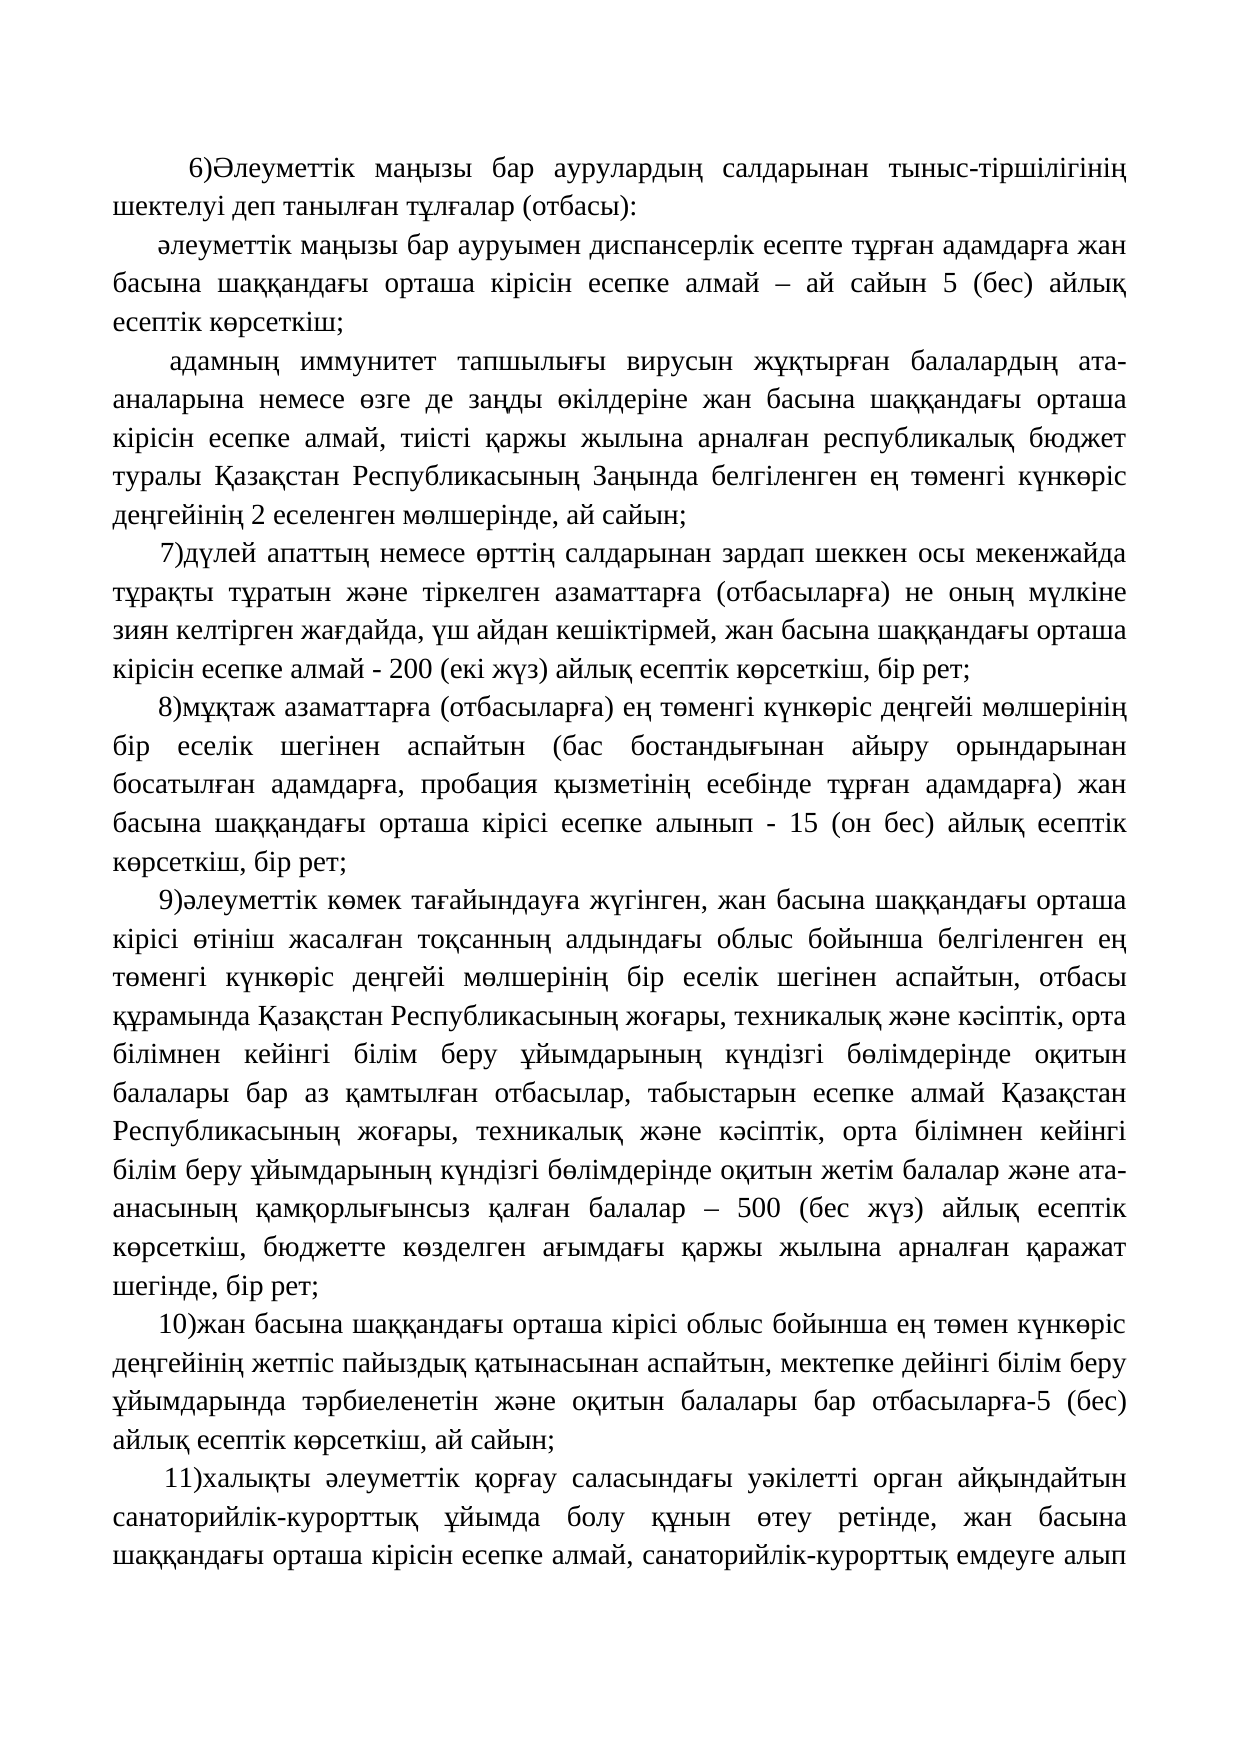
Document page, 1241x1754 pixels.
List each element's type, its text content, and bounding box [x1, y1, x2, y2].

text 9)әлеуметтік көмек тағайындауға жүгінген, жан басына шаққандағы орташа кірісі өтініш жасалған тоқсанның алдындағы облыс бойынша белгіленген ең төменгі күнкөріс деңгейі мөлшерінің бір еселік шегінен аспайтын, отбасы құрамында Қазақстан Республикасының жоғары, техникалық және кәсіптік, орта білімнен кейінгі білім беру ұйымдарының күндізгі бөлімдерінде оқитын балалары бар аз қамтылған отбасылар, табыстарын есепке алмай Қазақстан Республикасының жоғары, техникалық және кәсіптік, орта білімнен кейінгі білім беру ұйымдарының күндізгі бөлімдерінде оқитын жетім балалар және ата-анасының қамқорлығынсыз қалған балалар – 500 (бес жүз) айлық есептік көрсеткіш, бюджетте көзделген ағымдағы қаржы жылына арналған қаражат шегінде, бір рет; [112, 882, 1128, 1301]
text 10)жан басына шаққандағы орташа кірісі облыс бойынша ең төмен күнкөріс деңгейінің жетпіс пайыздық қатынасынан аспайтын, мектепке дейінгі білім беру ұйымдарында тәрбиеленетін және оқитын балалары бар отбасыларға-5 (бес) айлық есептік көрсеткіш, ай сайын; [112, 1306, 1128, 1455]
text 7)дүлей апаттың немесе өрттің салдарынан зардап шеккен осы мекенжайда тұрақты тұратын және тіркелген азаматтарға (отбасыларға) не оның мүлкіне зиян келтірген жағдайда, үш айдан кешіктірмей, жан басына шаққандағы орташа кірісін есепке алмай - 200 (екі жүз) айлық есептік көрсеткіш, бір рет; [112, 535, 1128, 684]
text адамның иммунитет тапшылығы вирусын жұқтырған балалардың ата-аналарына немесе өзге де заңды өкілдеріне жан басына шаққандағы орташа кірісін есепке алмай, тиісті қаржы жылына арналған республикалық бюджет туралы Қазақстан Республикасының Заңында белгіленген ең төменгі күнкөріс деңгейінің 2 еселенген мөлшерінде, ай сайын; [112, 343, 1128, 530]
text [112, 1460, 1128, 1571]
text 8)мұқтаж азаматтарға (отбасыларға) ең төменгі күнкөріс деңгейі мөлшерінің бір еселік шегінен аспайтын (бас бостандығынан айыру орындарынан босатылған адамдарға, пробация қызметінің есебінде тұрған адамдарға) жан басына шаққандағы орташа кірісі есепке алынып - 15 (он бес) айлық есептік көрсеткіш, бір рет; [112, 689, 1128, 877]
text әлеуметтік маңызы бар ауруымен диспансерлік есепте тұрған адамдарға жан басына шаққандағы орташа кірісін есепке алмай – ай сайын 5 (бес) айлық есептік көрсеткіш; [112, 227, 1128, 338]
text 6)Әлеуметтік маңызы бар аурулардың салдарынан тыныс-тіршілігінің шектелуі деп танылған тұлғалар (отбасы): [112, 150, 1128, 222]
